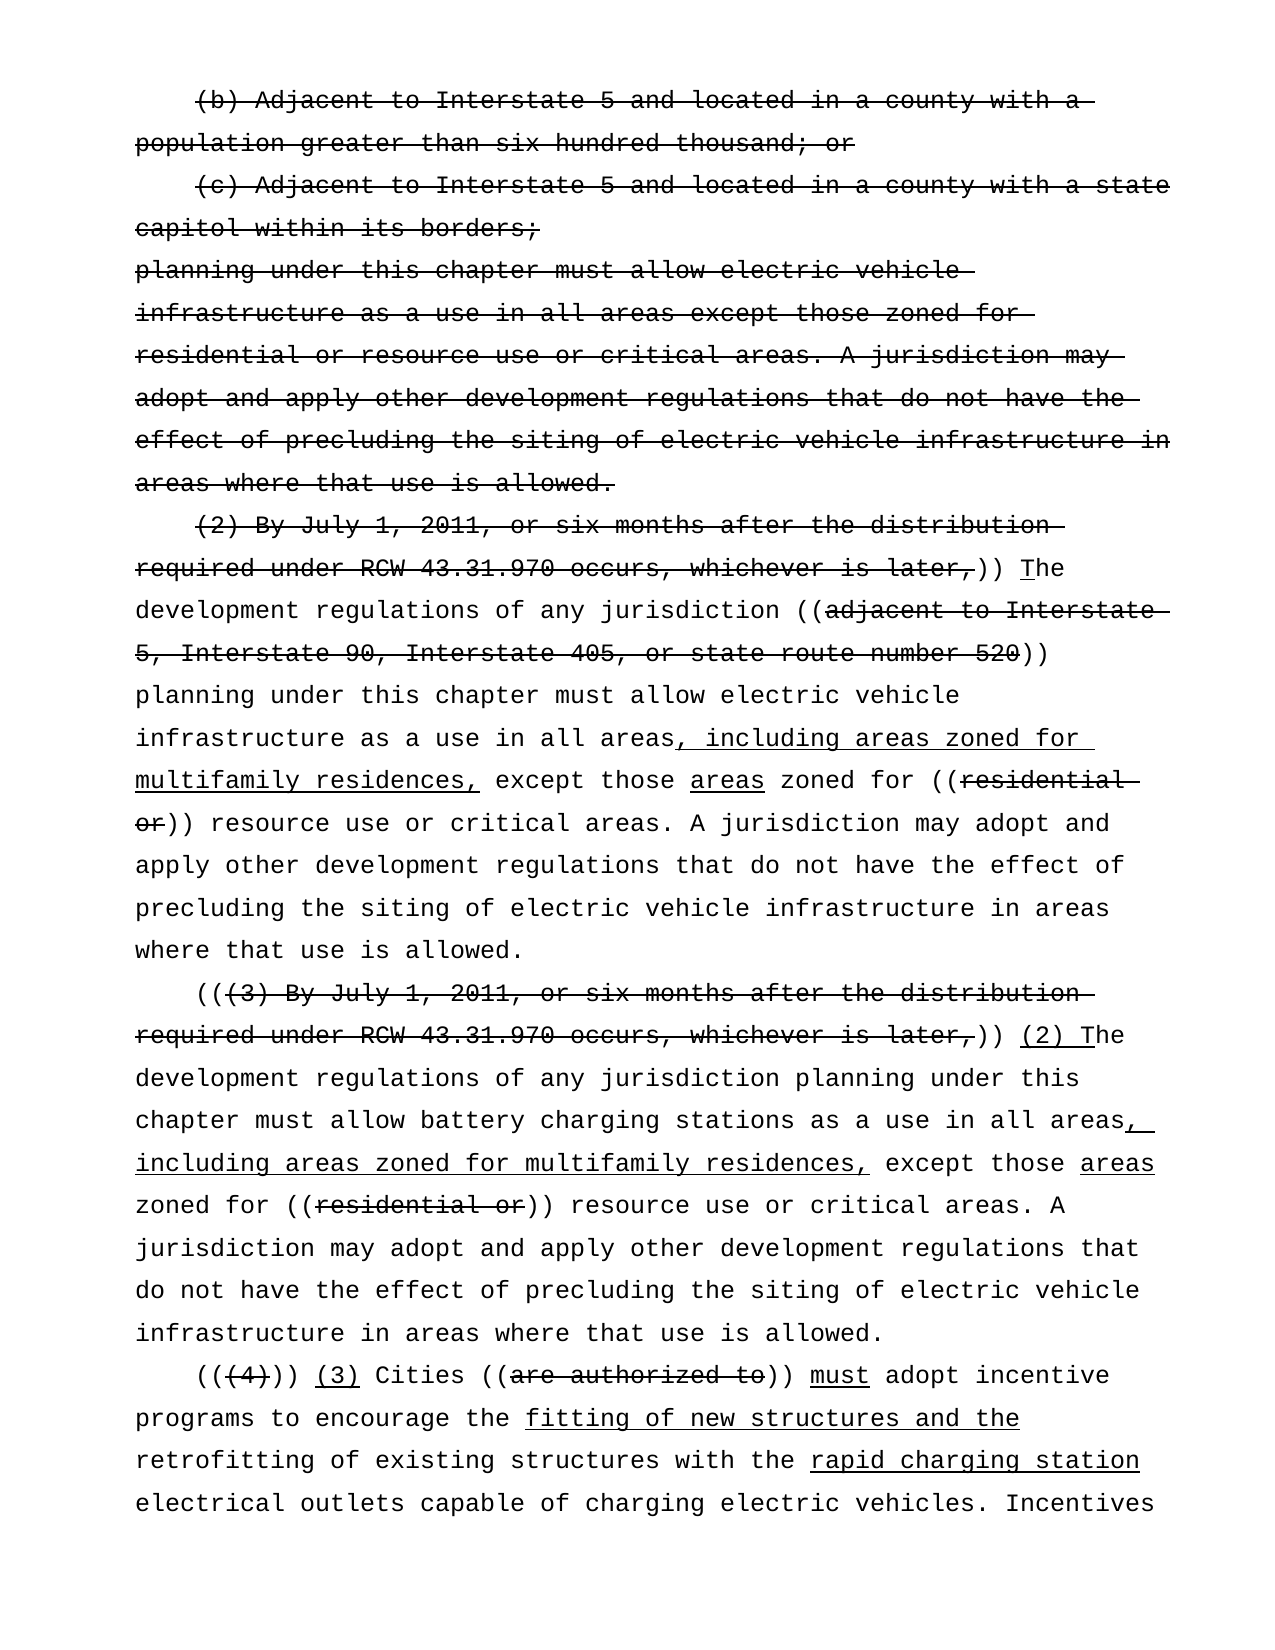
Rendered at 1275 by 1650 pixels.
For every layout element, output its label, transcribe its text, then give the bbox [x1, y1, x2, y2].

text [135, 1350, 1170, 1520]
text (2) By July 1, 2011, or six months after the distribution required under RCW 43.31.970 occurs, whichever is later,)) The development regulations of any jurisdiction ((adjacent to Interstate 5, Interstate 90, Interstate 405, or state route number 520)) planning under this chapter must allow electric vehicle infrastructure as a use in all areas, including areas zoned for multifamily residences, except those areas zoned for ((residential or)) resource use or critical areas. A jurisdiction may adopt and apply other development regulations that do not have the effect of precluding the siting of electric vehicle infrastructure in areas where that use is allowed. [135, 500, 1170, 967]
text (c) Adjacent to Interstate 5 and located in a county with a state capitol within its borders; [135, 160, 1170, 245]
text planning under this chapter must allow electric vehicle infrastructure as a use in all areas except those zoned for residential or resource use or critical areas. A jurisdiction may adopt and apply other development regulations that do not have the effect of precluding the siting of electric vehicle infrastructure in areas where that use is allowed. [135, 443, 1170, 500]
text (((3) By July 1, 2011, or six months after the distribution required under RCW 43.31.970 occurs, whichever is later,)) (2) The development regulations of any jurisdiction planning under this chapter must allow battery charging stations as a use in all areas, including areas zoned for multifamily residences, except those areas zoned for ((residential or)) resource use or critical areas. A jurisdiction may adopt and apply other development regulations that do not have the effect of precluding the siting of electric vehicle infrastructure in areas where that use is allowed. [135, 967, 1170, 1350]
text (b) Adjacent to Interstate 5 and located in a county with a population greater than six hundred thousand; or [135, 75, 1170, 160]
text planning under this chapter must allow electric vehicle infrastructure as a use in all areas except those zoned for residential or resource use or critical areas. A jurisdiction may adopt and apply other development regulations that do not have the effect of precluding the siting of electric vehicle infrastructure in areas where that use is allowed. [135, 245, 1170, 441]
